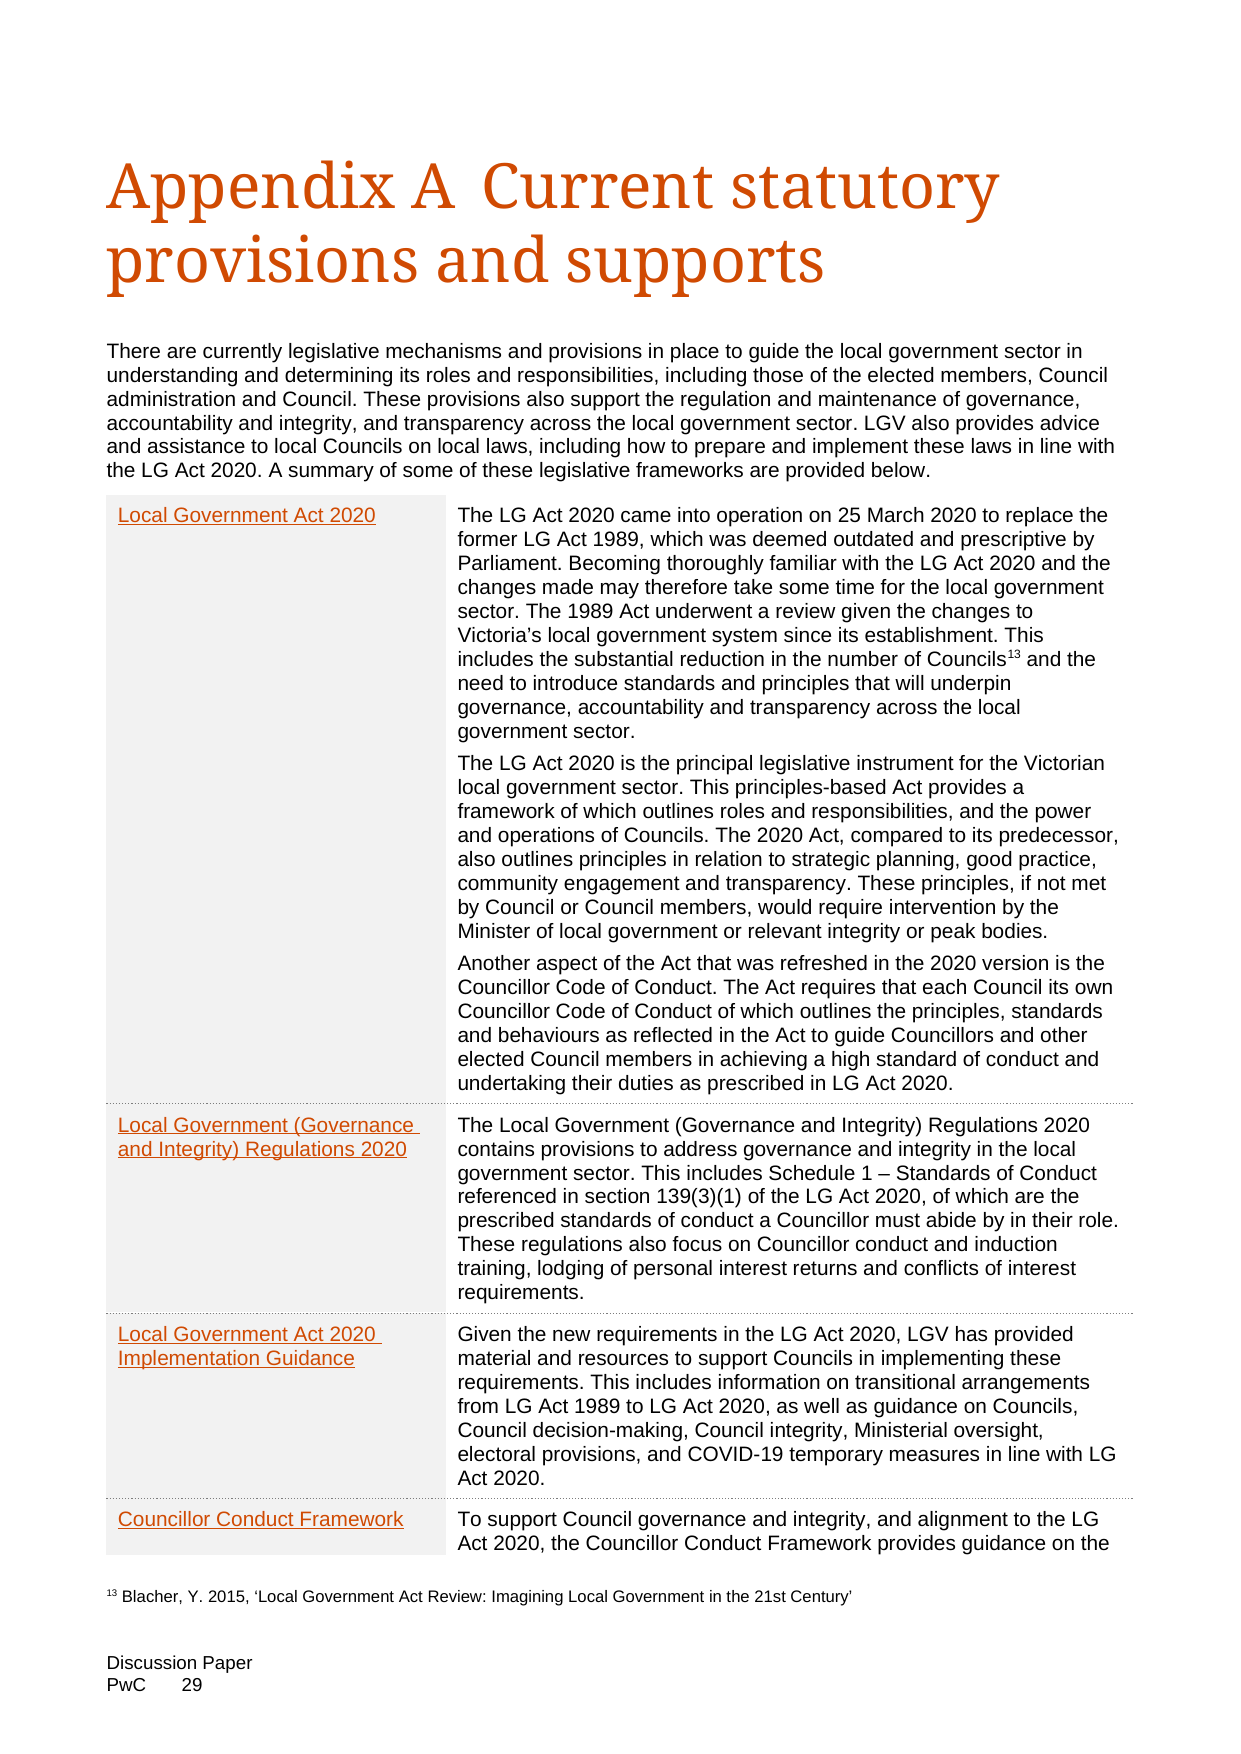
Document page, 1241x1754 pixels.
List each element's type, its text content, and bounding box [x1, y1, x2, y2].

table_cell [106, 1498, 446, 1555]
table_header Local Government Act 2020 [106, 495, 446, 1103]
table_header The LG Act 2020 came into operation on 25 March 2020 to replace the former LG Act 1989, which was deemed outdated and prescriptive by Parliament. Becoming thoroughly familiar with the LG Act 2020 and the changes made may therefore take some time for the local government sector. The 1989 Act underwent a review given the changes to Victoria’s local government system since its establishment. This includes the substantial reduction in the number of Councils and the need to introduce standards and principles that will underpin governance, accountability and transparency across the local government sector. The LG Act 2020 is the principal legislative instrument for the Victorian local government sector. This principles-based Act provides a framework of which outlines roles and responsibilities, and the power and operations of Councils. The 2020 Act, compared to its predecessor, also outlines principles in relation to strategic planning, good practice, community engagement and transparency. These principles, if not met by Council or Council members, would require intervention by the Minister of local government or relevant integrity or peak bodies. Another aspect of the Act that was refreshed in the 2020 version is the Councillor Code of Conduct. The Act requires that each Council its own Councillor Code of Conduct of which outlines the principles, standards and behaviours as reflected in the Act to guide Councillors and other elected Council members in achieving a high standard of conduct and undertaking their duties as prescribed in LG Act 2020. [446, 495, 1133, 1103]
table_cell The Local Government (Governance and Integrity) Regulations 2020 contains provisions to address governance and integrity in the local government sector. This includes Schedule 1 – Standards of Conduct referenced in section 139(3)(1) of the LG Act 2020, of which are the prescribed standards of conduct a Councillor must abide by in their role. These regulations also focus on Councillor conduct and induction training, lodging of personal interest returns and conflicts of interest requirements. [446, 1103, 1133, 1312]
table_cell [446, 1498, 1133, 1555]
text There are currently legislative mechanisms and provisions in place to guide the local government sector in understanding and determining its roles and responsibilities, including those of the elected members, Council administration and Council. These provisions also support the regulation and maintenance of governance, accountability and integrity, and transparency across the local government sector. LGV also provides advice and assistance to local Councils on local laws, including how to prepare and implement these laws in line with the LG Act 2020. A summary of some of these legislative frameworks are provided below. [106, 338, 1134, 482]
table_cell Local Government Act 2020 Implementation Guidance [106, 1313, 446, 1498]
table_cell Given the new requirements in the LG Act 2020, LGV has provided material and resources to support Councils in implementing these requirements. This includes information on transitional arrangements from LG Act 1989 to LG Act 2020, as well as guidance on Councils, Council decision-making, Council integrity, Ministerial oversight, electoral provisions, and COVID-19 temporary measures in line with LG Act 2020. [446, 1313, 1133, 1498]
table_cell Local Government (Governance and Integrity) Regulations 2020 [106, 1103, 446, 1312]
subtitle Current statutory provisions and supports [106, 148, 1134, 301]
